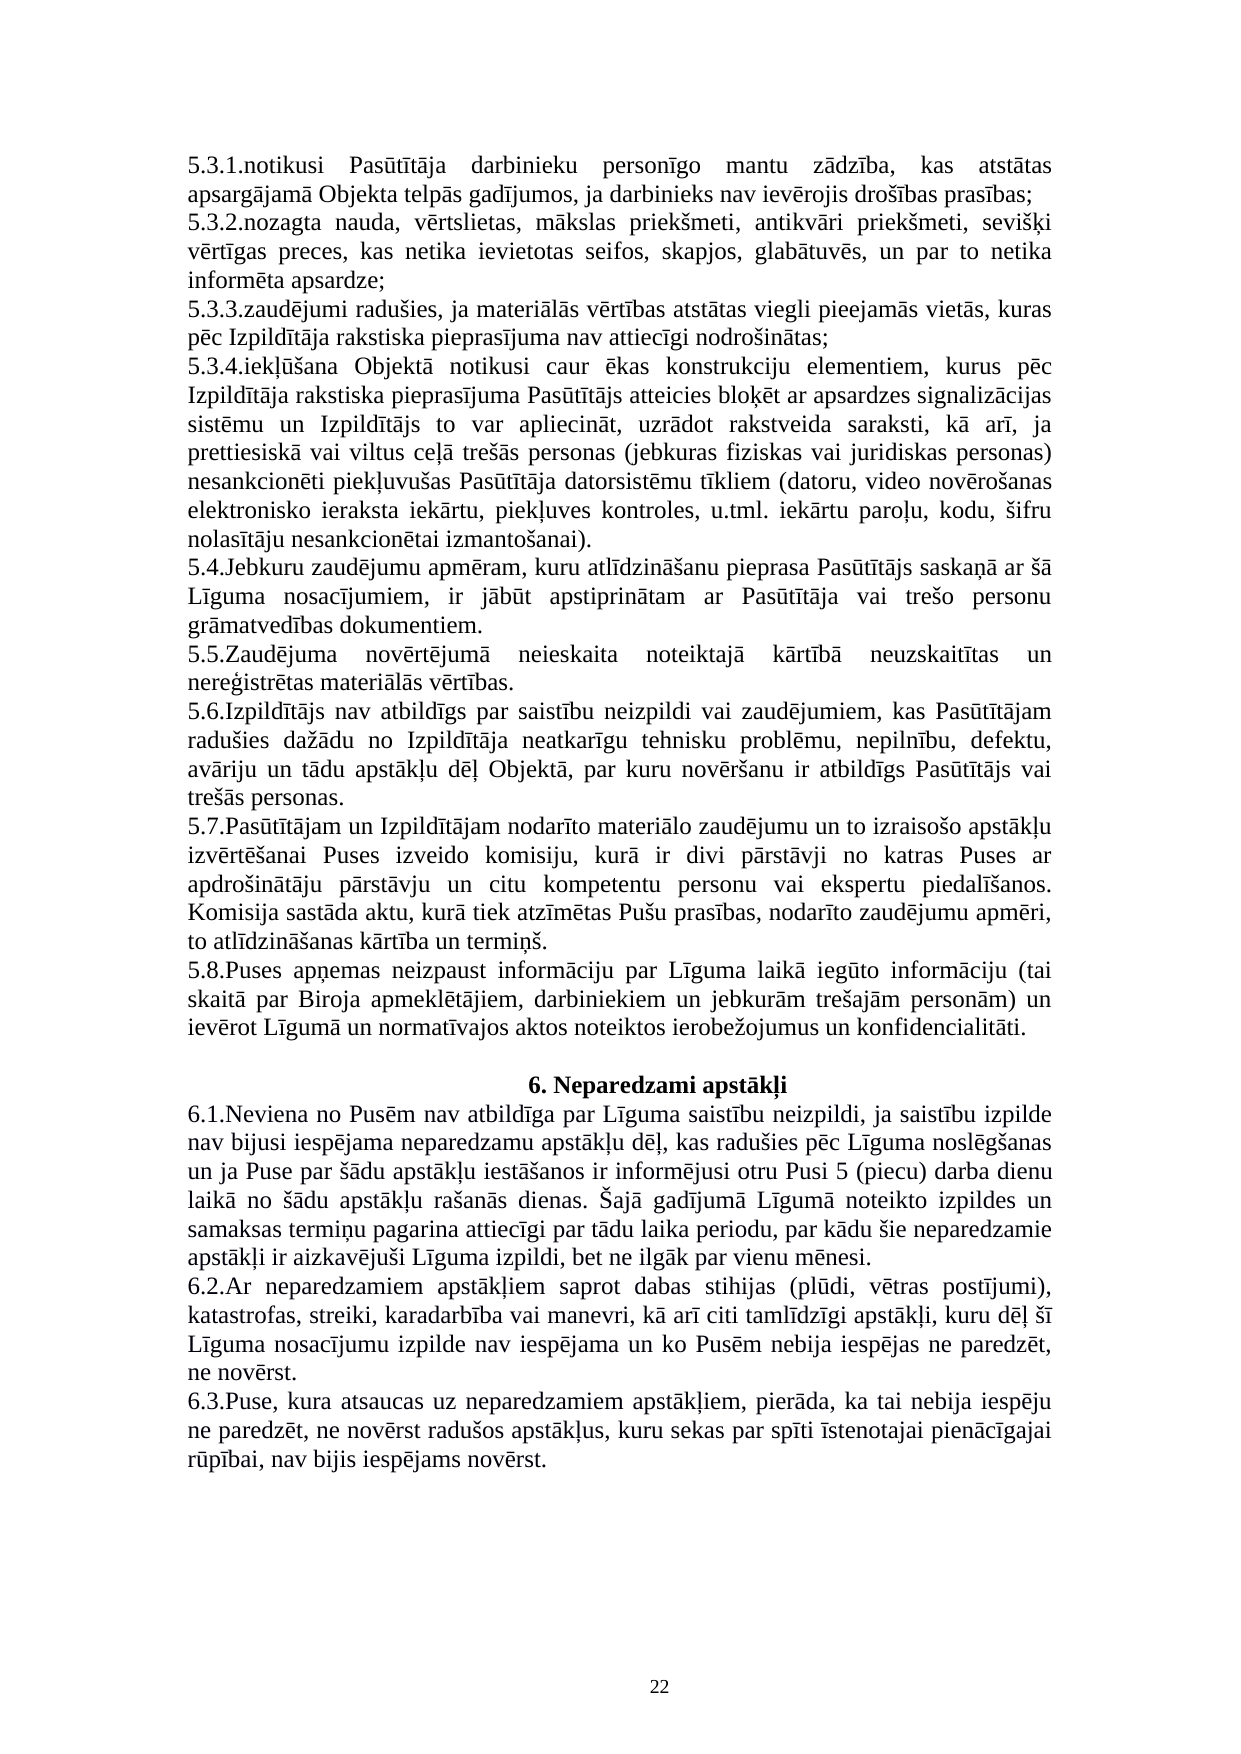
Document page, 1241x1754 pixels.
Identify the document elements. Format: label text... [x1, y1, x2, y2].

text 5.3.3.zaudējumi radušies, ja materiālās vērtības atstātas viegli pieejamās vietās, kuras pēc Izpildītāja rakstiska pieprasījuma nav attiecīgi nodrošinātas; [187, 294, 1053, 351]
text 5.3.1.notikusi Pasūtītāja darbinieku personīgo mantu zādzība, kas atstātas apsargājamā Objekta telpās gadījumos, ja darbinieks nav ievērojis drošības prasības; [187, 150, 1053, 207]
text 6.3.Puse, kura atsaucas uz neparedzamiem apstākļiem, pierāda, ka tai nebija iespēju ne paredzēt, ne novērst radušos apstākļus, kuru sekas par spīti īstenotajai pienācīgajai rūpībai, nav bijis iespējams novērst. [187, 1386, 1053, 1472]
text 5.8.Puses apņemas neizpaust informāciju par Līguma laikā iegūto informāciju (tai skaitā par Biroja apmeklētājiem, darbiniekiem un jebkurām trešajām personām) un ievērot Līgumā un normatīvajos aktos noteiktos ierobežojumus un konfidencialitāti. [187, 955, 1053, 1041]
text 5.3.4.iekļūšana Objektā notikusi caur ēkas konstrukciju elementiem, kurus pēc Izpildītāja rakstiska pieprasījuma Pasūtītājs atteicies bloķēt ar apsardzes signalizācijas sistēmu un Izpildītājs to var apliecināt, uzrādot rakstveida saraksti, kā arī, ja prettiesiskā vai viltus ceļā trešās personas (jebkuras fiziskas vai juridiskas personas) nesankcionēti piekļuvušas Pasūtītāja datorsistēmu tīkliem (datoru, video novērošanas elektronisko ieraksta iekārtu, piekļuves kontroles, u.tml. iekārtu paroļu, kodu, šifru nolasītāju nesankcionētai izmantošanai). [187, 351, 1053, 552]
text 6. Neparedzami apstākļi [187, 1070, 1053, 1099]
text 5.5.Zaudējuma novērtējumā neieskaita noteiktajā kārtībā neuzskaitītas un nereģistrētas materiālās vērtības. [187, 639, 1053, 696]
text 5.3.2.nozagta nauda, vērtslietas, mākslas priekšmeti, antikvāri priekšmeti, sevišķi vērtīgas preces, kas netika ievietotas seifos, skapjos, glabātuvēs, un par to netika informēta apsardze; [187, 207, 1053, 294]
text 6.1.Neviena no Pusēm nav atbildīga par Līguma saistību neizpildi, ja saistību izpilde nav bijusi iespējama neparedzamu apstākļu dēļ, kas radušies pēc Līguma noslēgšanas un ja Puse par šādu apstākļu iestāšanos ir informējusi otru Pusi 5 (piecu) darba dienu laikā no šādu apstākļu rašanās dienas. Šajā gadījumā Līgumā noteikto izpildes un samaksas termiņu pagarina attiecīgi par tādu laika periodu, par kādu šie neparedzamie apstākļi ir aizkavējuši Līguma izpildi, bet ne ilgāk par vienu mēnesi. [187, 1099, 1053, 1271]
text 5.4.Jebkuru zaudējumu apmēram, kuru atlīdzināšanu pieprasa Pasūtītājs saskaņā ar šā Līguma nosacījumiem, ir jābūt apstiprinātam ar Pasūtītāja vai trešo personu grāmatvedības dokumentiem. [187, 552, 1053, 639]
text 5.7.Pasūtītājam un Izpildītājam nodarīto materiālo zaudējumu un to izraisošo apstākļu izvērtēšanai Puses izveido komisiju, kurā ir divi pārstāvji no katras Puses ar apdrošinātāju pārstāvju un citu kompetentu personu vai ekspertu piedalīšanos. Komisija sastāda aktu, kurā tiek atzīmētas Pušu prasības, nodarīto zaudējumu apmēri, to atlīdzināšanas kārtība un termiņš. [187, 811, 1053, 955]
text 6.2.Ar neparedzamiem apstākļiem saprot dabas stihijas (plūdi, vētras postījumi), katastrofas, streiki, karadarbība vai manevri, kā arī citi tamlīdzīgi apstākļi, kuru dēļ šī Līguma nosacījumu izpilde nav iespējama un ko Pusēm nebija iespējas ne paredzēt, ne novērst. [187, 1271, 1053, 1386]
text 5.6.Izpildītājs nav atbildīgs par saistību neizpildi vai zaudējumiem, kas Pasūtītājam radušies dažādu no Izpildītāja neatkarīgu tehnisku problēmu, nepilnību, defektu, avāriju un tādu apstākļu dēļ Objektā, par kuru novēršanu ir atbildīgs Pasūtītājs vai trešās personas. [187, 696, 1053, 811]
